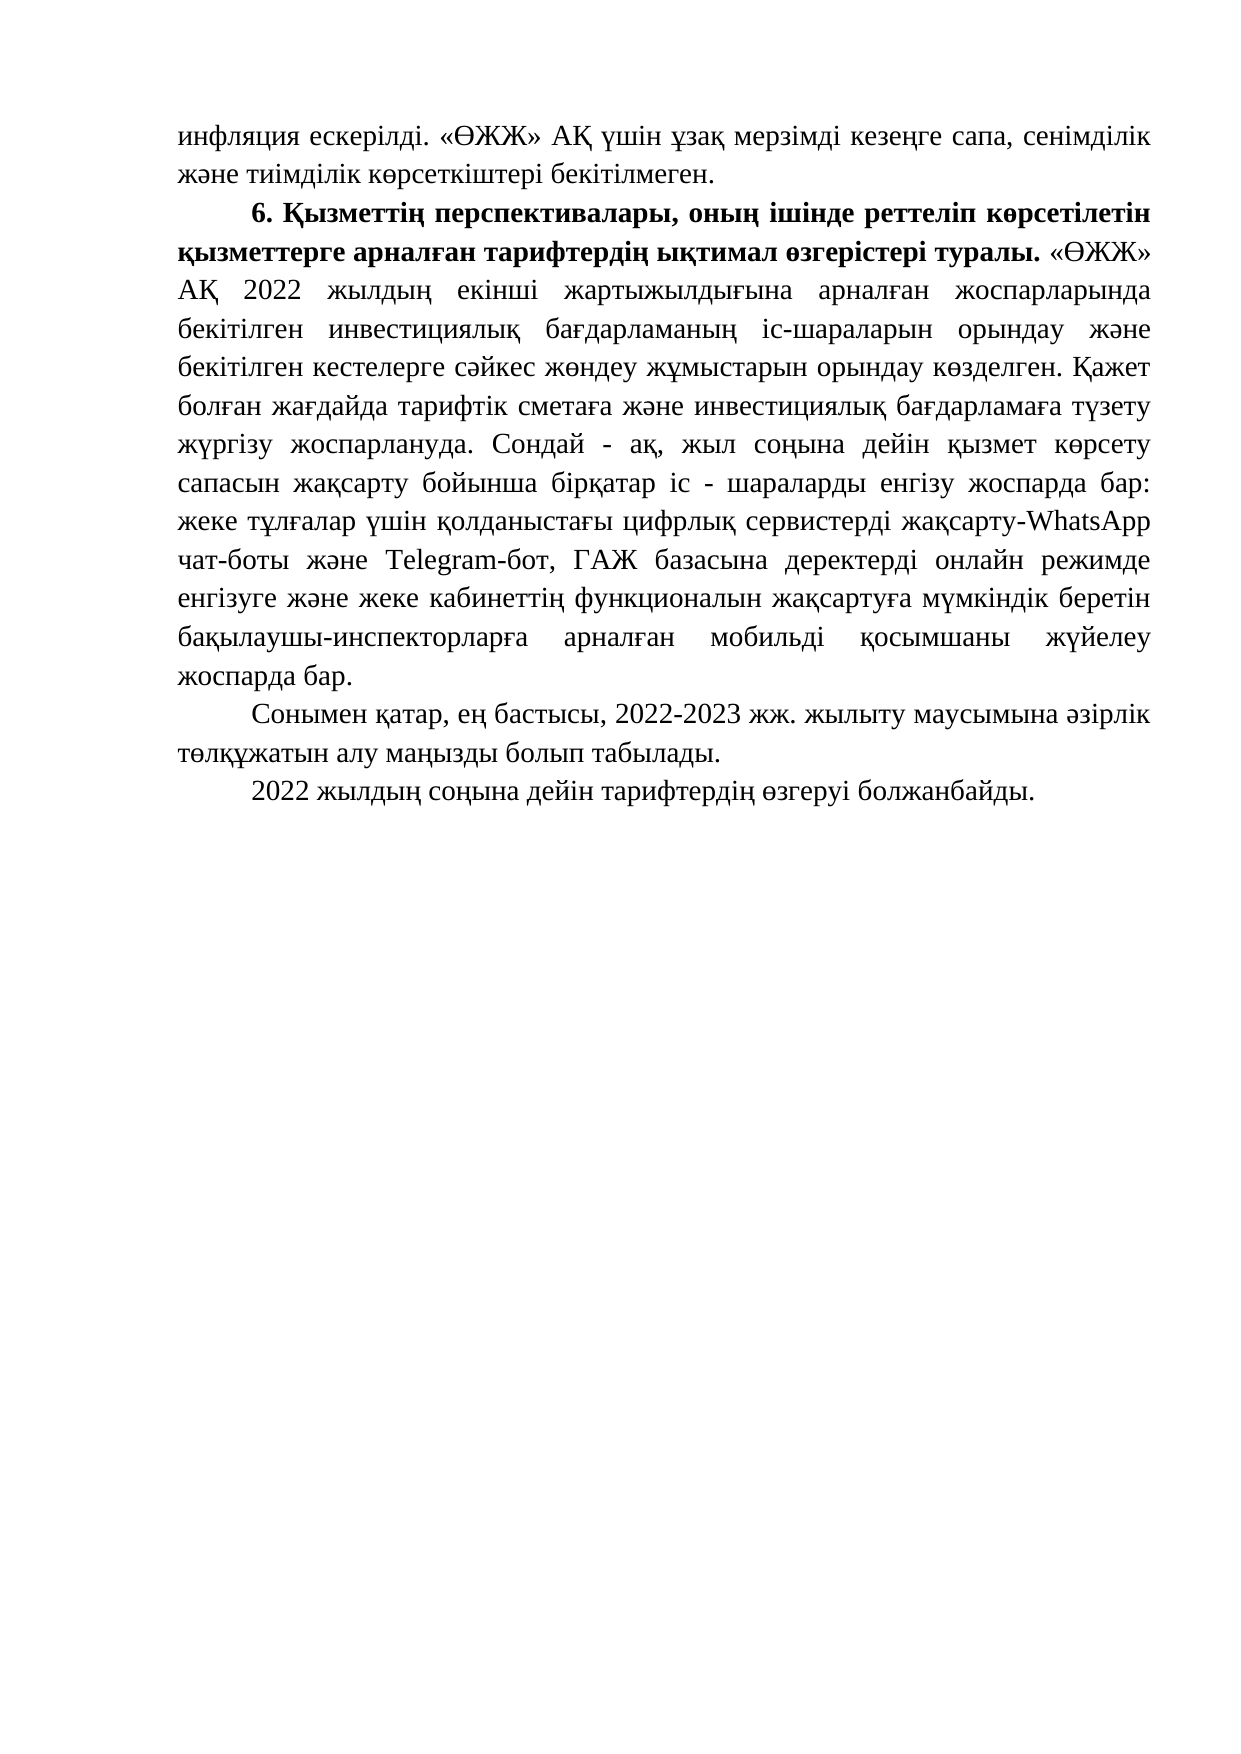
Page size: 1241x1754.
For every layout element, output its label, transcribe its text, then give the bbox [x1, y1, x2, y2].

text Сонымен қатар, ең бастысы, 2022-2023 жж. жылыту маусымына әзірлік төлқұжатын алу маңызды болып табылады. [177, 696, 1152, 768]
text 2022 жылдың соңына дейін тарифтердің өзгеруі болжанбайды. [177, 773, 1152, 807]
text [177, 118, 1152, 190]
text 6. Қызметтің перспективалары, оның ішінде реттеліп көрсетілетін қызметтерге арналған тарифтердің ықтимал өзгерістері туралы. «ӨЖЖ» АҚ 2022 жылдың екінші жартыжылдығына арналған жоспарларында бекітілген инвестициялық бағдарламаның іс-шараларын орындау және бекітілген кестелерге сәйкес жөндеу жұмыстарын орындау көзделген. Қажет болған жағдайда тарифтік сметаға және инвестициялық бағдарламаға түзету жүргізу жоспарлануда. Сондай - ақ, жыл соңына дейін қызмет көрсету сапасын жақсарту бойынша бірқатар іс - шараларды енгізу жоспарда бар: жеке тұлғалар үшін қолданыстағы цифрлық сервистерді жақсарту-WhatsApp чат-боты және Telegram-бот, ГАЖ базасына деректерді онлайн режимде енгізуге және жеке кабинеттің функционалын жақсартуға мүмкіндік беретін бақылаушы-инспекторларға арналған мобильді қосымшаны жүйелеу жоспарда бар. [177, 195, 1152, 691]
